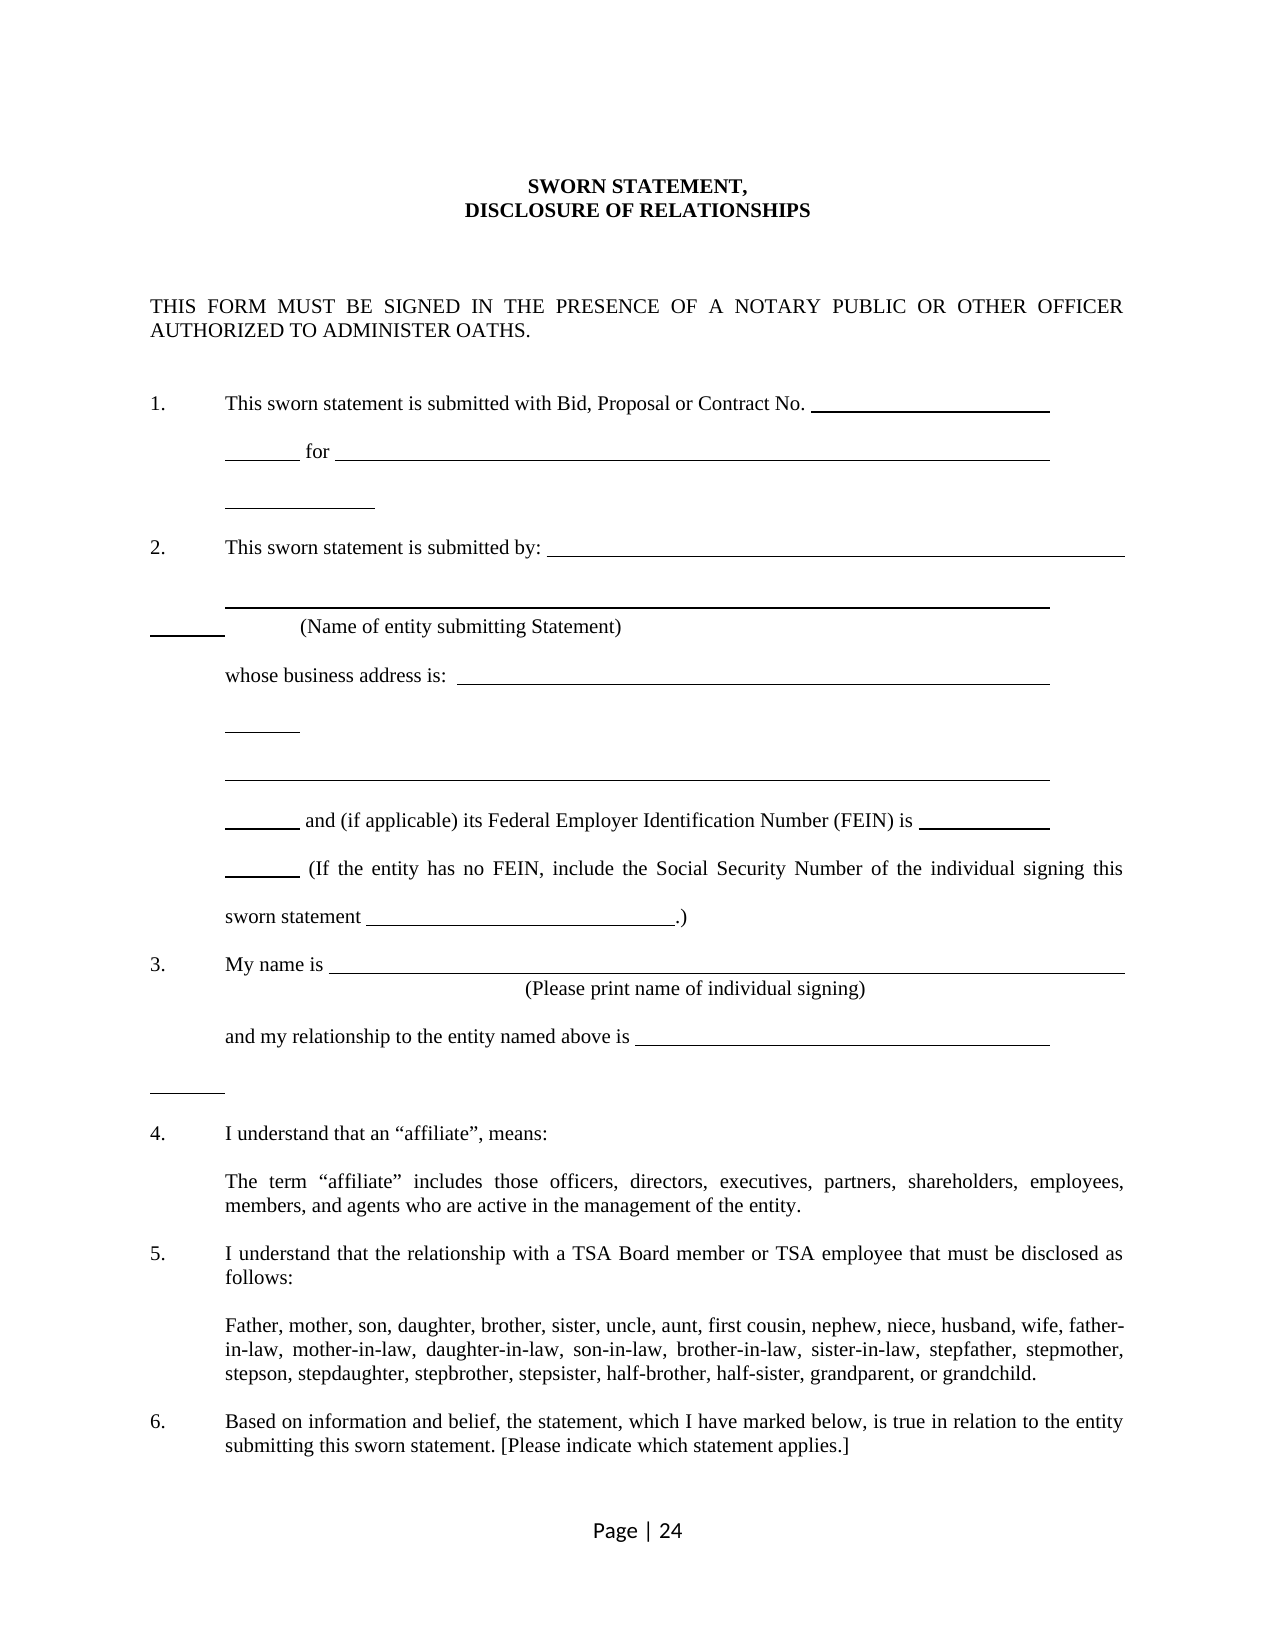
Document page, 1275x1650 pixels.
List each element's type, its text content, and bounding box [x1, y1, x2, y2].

text THIS FORM MUST BE SIGNED IN THE PRESENCE OF A NOTARY PUBLIC OR OTHER OFFICER AUTHORIZED TO ADMINISTER OATHS. [150, 294, 1125, 342]
text 6. Based on information and belief, the statement, which I have marked below, is true in relation to the entity submitting this sworn statement. [Please indicate which statement applies.] [150, 1409, 1125, 1457]
text 3. My name is [150, 952, 1125, 976]
text DISCLOSURE OF RELATIONSHIPS [150, 198, 1125, 222]
text whose business address is: [225, 663, 1125, 735]
text 2. This sworn statement is submitted by: [150, 535, 1125, 559]
text SWORN STATEMENT, [150, 174, 1125, 198]
text Father, mother, son, daughter, brother, sister, uncle, aunt, first cousin, nephew, niece, husband, wife, father-in-law, mother-in-law, daughter-in-law, son-in-law, brother-in-law, sister-in-law, stepfather, stepmother, stepson, stepdaughter, stepbrother, stepsister, half-brother, half-sister, grandparent, or grandchild. [225, 1313, 1125, 1385]
text (Please print name of individual signing) [300, 976, 1125, 1000]
text 5. I understand that the relationship with a TSA Board member or TSA employee that must be disclosed as follows: [150, 1241, 1125, 1289]
text The term “affiliate” includes those officers, directors, executives, partners, shareholders, employees, members, and agents who are active in the management of the entity. [225, 1168, 1125, 1217]
text (Name of entity submitting Statement) [150, 583, 1125, 639]
text and (if applicable) its Federal Employer Identification Number (FEIN) is (If the entity has no FEIN, include the Social Security Number of the individual signing this sworn statement .) [225, 759, 1125, 928]
text 4. I understand that an “affiliate”, means: [150, 1120, 1125, 1144]
text 1. This sworn statement is submitted with Bid, Proposal or Contract No. for [150, 391, 1125, 511]
text and my relationship to the entity named above is [150, 1024, 1125, 1096]
